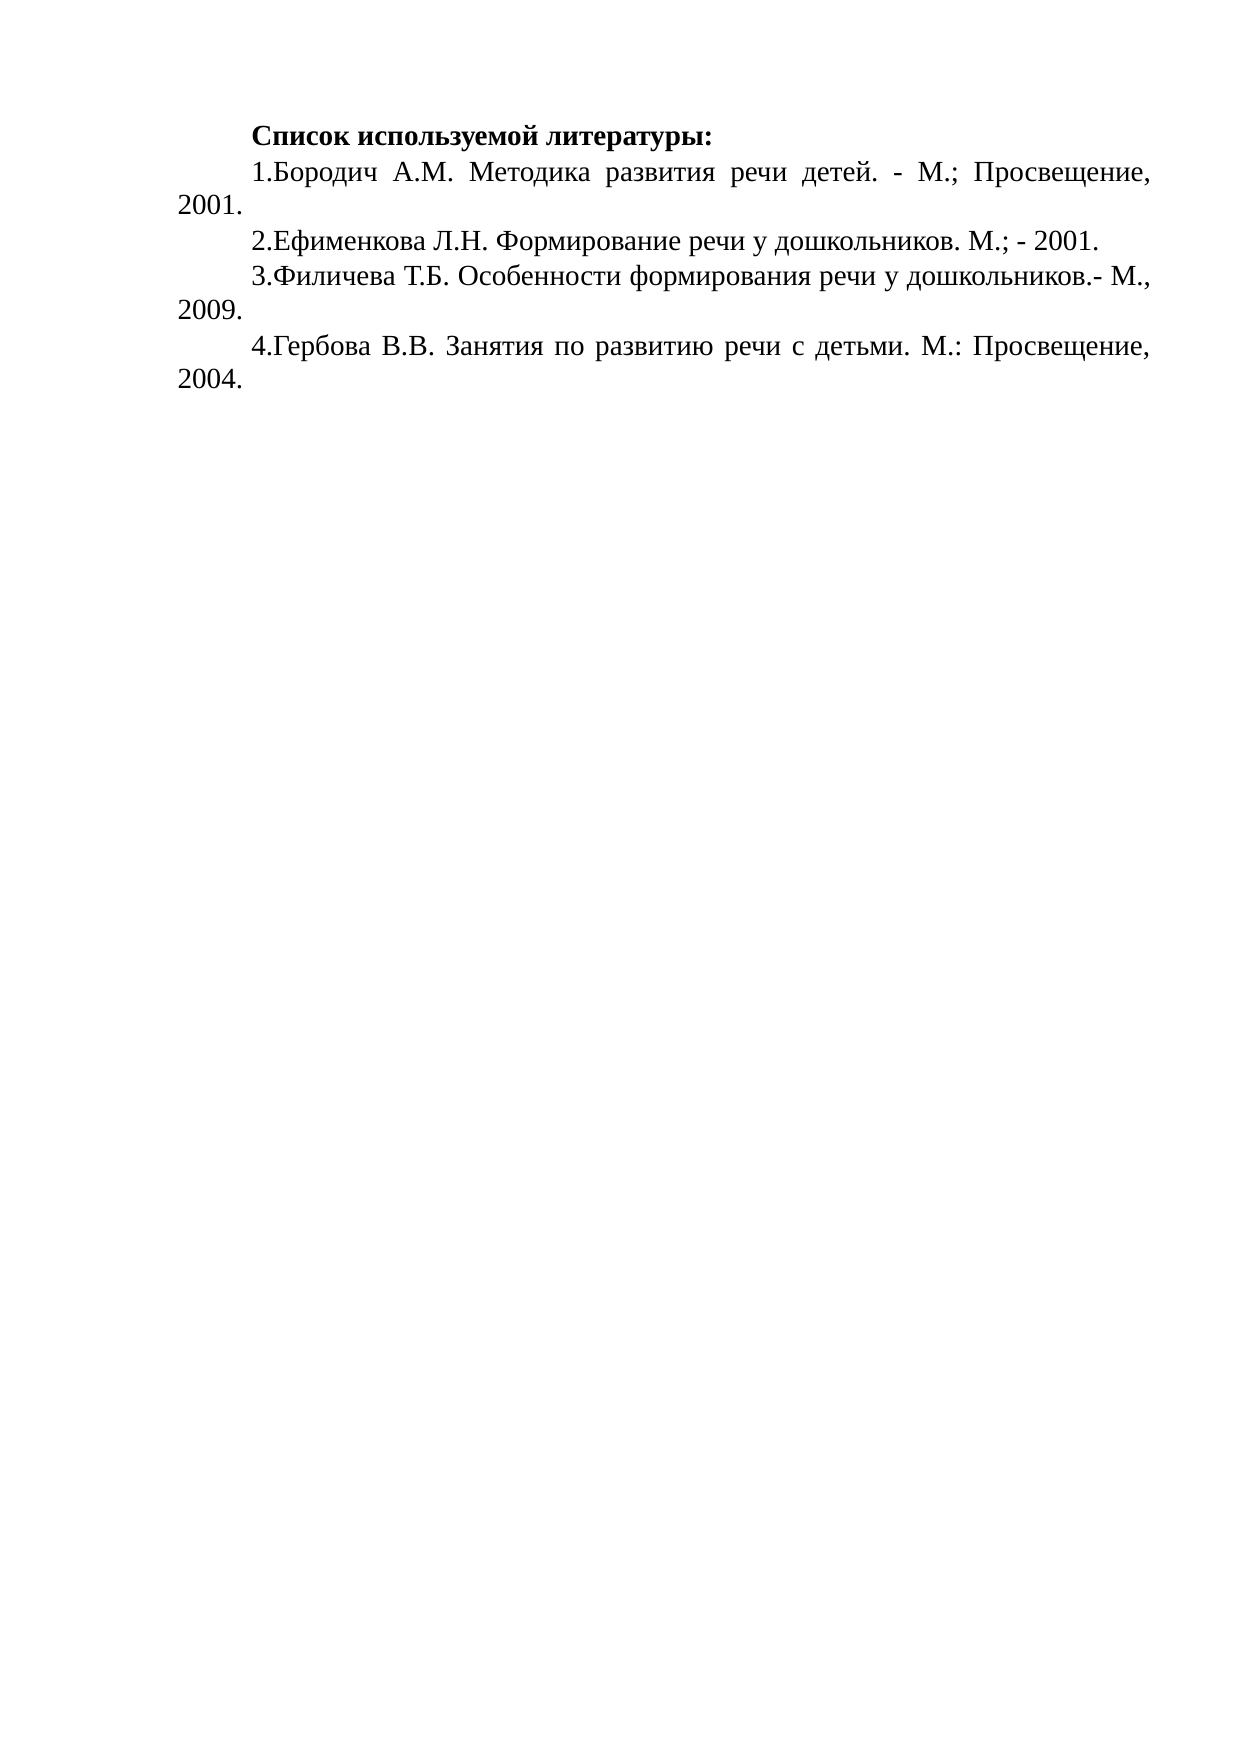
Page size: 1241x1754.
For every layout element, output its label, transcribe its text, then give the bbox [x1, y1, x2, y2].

text Список используемой литературы: [177, 118, 1152, 152]
text 4.Гербова В.В. Занятия по развитию речи с детьми. М.: Просвещение, 2004. [177, 328, 1152, 395]
text 3.Филичева Т.Б. Особенности формирования речи у дошкольников.- М., 2009. [177, 258, 1152, 326]
text 1.Бородич А.М. Методика развития речи детей. - М.; Просвещение, 2001. [177, 154, 1152, 221]
text 2.Ефименкова Л.Н. Формирование речи у дошкольников. М.; - 2001. [177, 223, 1152, 256]
